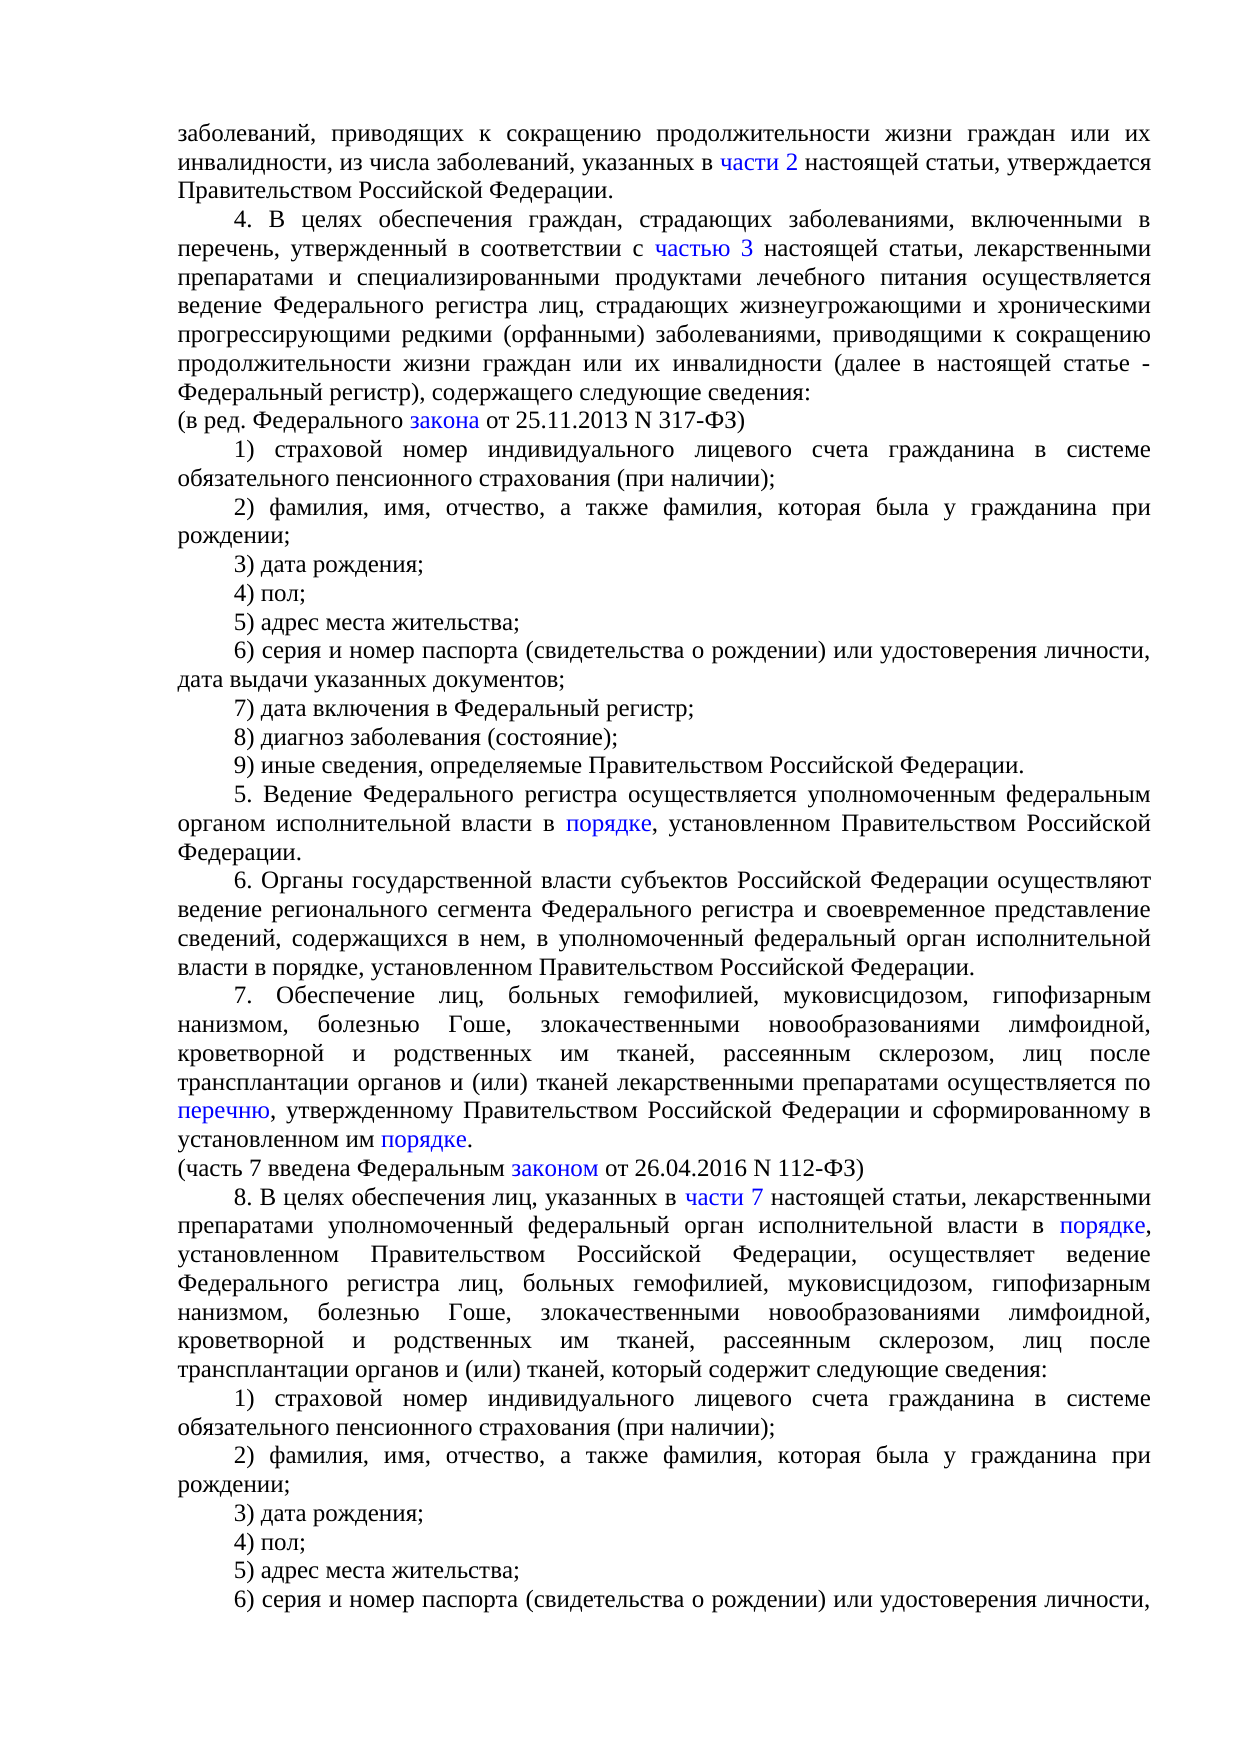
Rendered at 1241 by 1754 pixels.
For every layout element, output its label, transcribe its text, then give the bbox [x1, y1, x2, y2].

text 7) дата включения в Федеральный регистр; [177, 693, 1152, 722]
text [177, 1584, 1152, 1613]
text 8. В целях обеспечения лиц, указанных в части 7 настоящей статьи, лекарственными препаратами уполномоченный федеральный орган исполнительной власти в порядке, установленном Правительством Российской Федерации, осуществляет ведение Федерального регистра лиц, больных гемофилией, муковисцидозом, гипофизарным нанизмом, болезнью Гоше, злокачественными новообразованиями лимфоидной, кроветворной и родственных им тканей, рассеянным склерозом, лиц после трансплантации органов и (или) тканей, который содержит следующие сведения: [177, 1182, 1152, 1383]
text 6) серия и номер паспорта (свидетельства о рождении) или удостоверения личности, дата выдачи указанных документов; [177, 636, 1152, 693]
text 1) страховой номер индивидуального лицевого счета гражданина в системе обязательного пенсионного страхования (при наличии); [177, 1383, 1152, 1441]
text 1) страховой номер индивидуального лицевого счета гражданина в системе обязательного пенсионного страхования (при наличии); [177, 434, 1152, 492]
text 2) фамилия, имя, отчество, а также фамилия, которая была у гражданина при рождении; [177, 1441, 1152, 1498]
text (часть 7 введена Федеральным законом от 26.04.2016 N 112-ФЗ) [177, 1153, 1152, 1182]
text 4) пол; [177, 1527, 1152, 1556]
text 4. В целях обеспечения граждан, страдающих заболеваниями, включенными в перечень, утвержденный в соответствии с частью 3 настоящей статьи, лекарственными препаратами и специализированными продуктами лечебного питания осуществляется ведение Федерального регистра лиц, страдающих жизнеугрожающими и хроническими прогрессирующими редкими (орфанными) заболеваниями, приводящими к сокращению продолжительности жизни граждан или их инвалидности (далее в настоящей статье - Федеральный регистр), содержащего следующие сведения: [177, 204, 1152, 406]
text 2) фамилия, имя, отчество, а также фамилия, которая была у гражданина при рождении; [177, 492, 1152, 549]
text 7. Обеспечение лиц, больных гемофилией, муковисцидозом, гипофизарным нанизмом, болезнью Гоше, злокачественными новообразованиями лимфоидной, кроветворной и родственных им тканей, рассеянным склерозом, лиц после трансплантации органов и (или) тканей лекарственными препаратами осуществляется по перечню, утвержденному Правительством Российской Федерации и сформированному в установленном им порядке. [177, 981, 1152, 1153]
text 5. Ведение Федерального регистра осуществляется уполномоченным федеральным органом исполнительной власти в порядке, установленном Правительством Российской Федерации. [177, 779, 1152, 866]
text 8) диагноз заболевания (состояние); [177, 722, 1152, 751]
text 9) иные сведения, определяемые Правительством Российской Федерации. [177, 751, 1152, 779]
text 4) пол; [177, 578, 1152, 607]
text 3) дата рождения; [177, 549, 1152, 578]
text (в ред. Федерального закона от 25.11.2013 N 317-ФЗ) [177, 406, 1152, 434]
text 5) адрес места жительства; [177, 607, 1152, 636]
text 3) дата рождения; [177, 1498, 1152, 1527]
text 5) адрес места жительства; [177, 1556, 1152, 1584]
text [177, 118, 1152, 204]
text 6. Органы государственной власти субъектов Российской Федерации осуществляют ведение регионального сегмента Федерального регистра и своевременное представление сведений, содержащихся в нем, в уполномоченный федеральный орган исполнительной власти в порядке, установленном Правительством Российской Федерации. [177, 866, 1152, 981]
